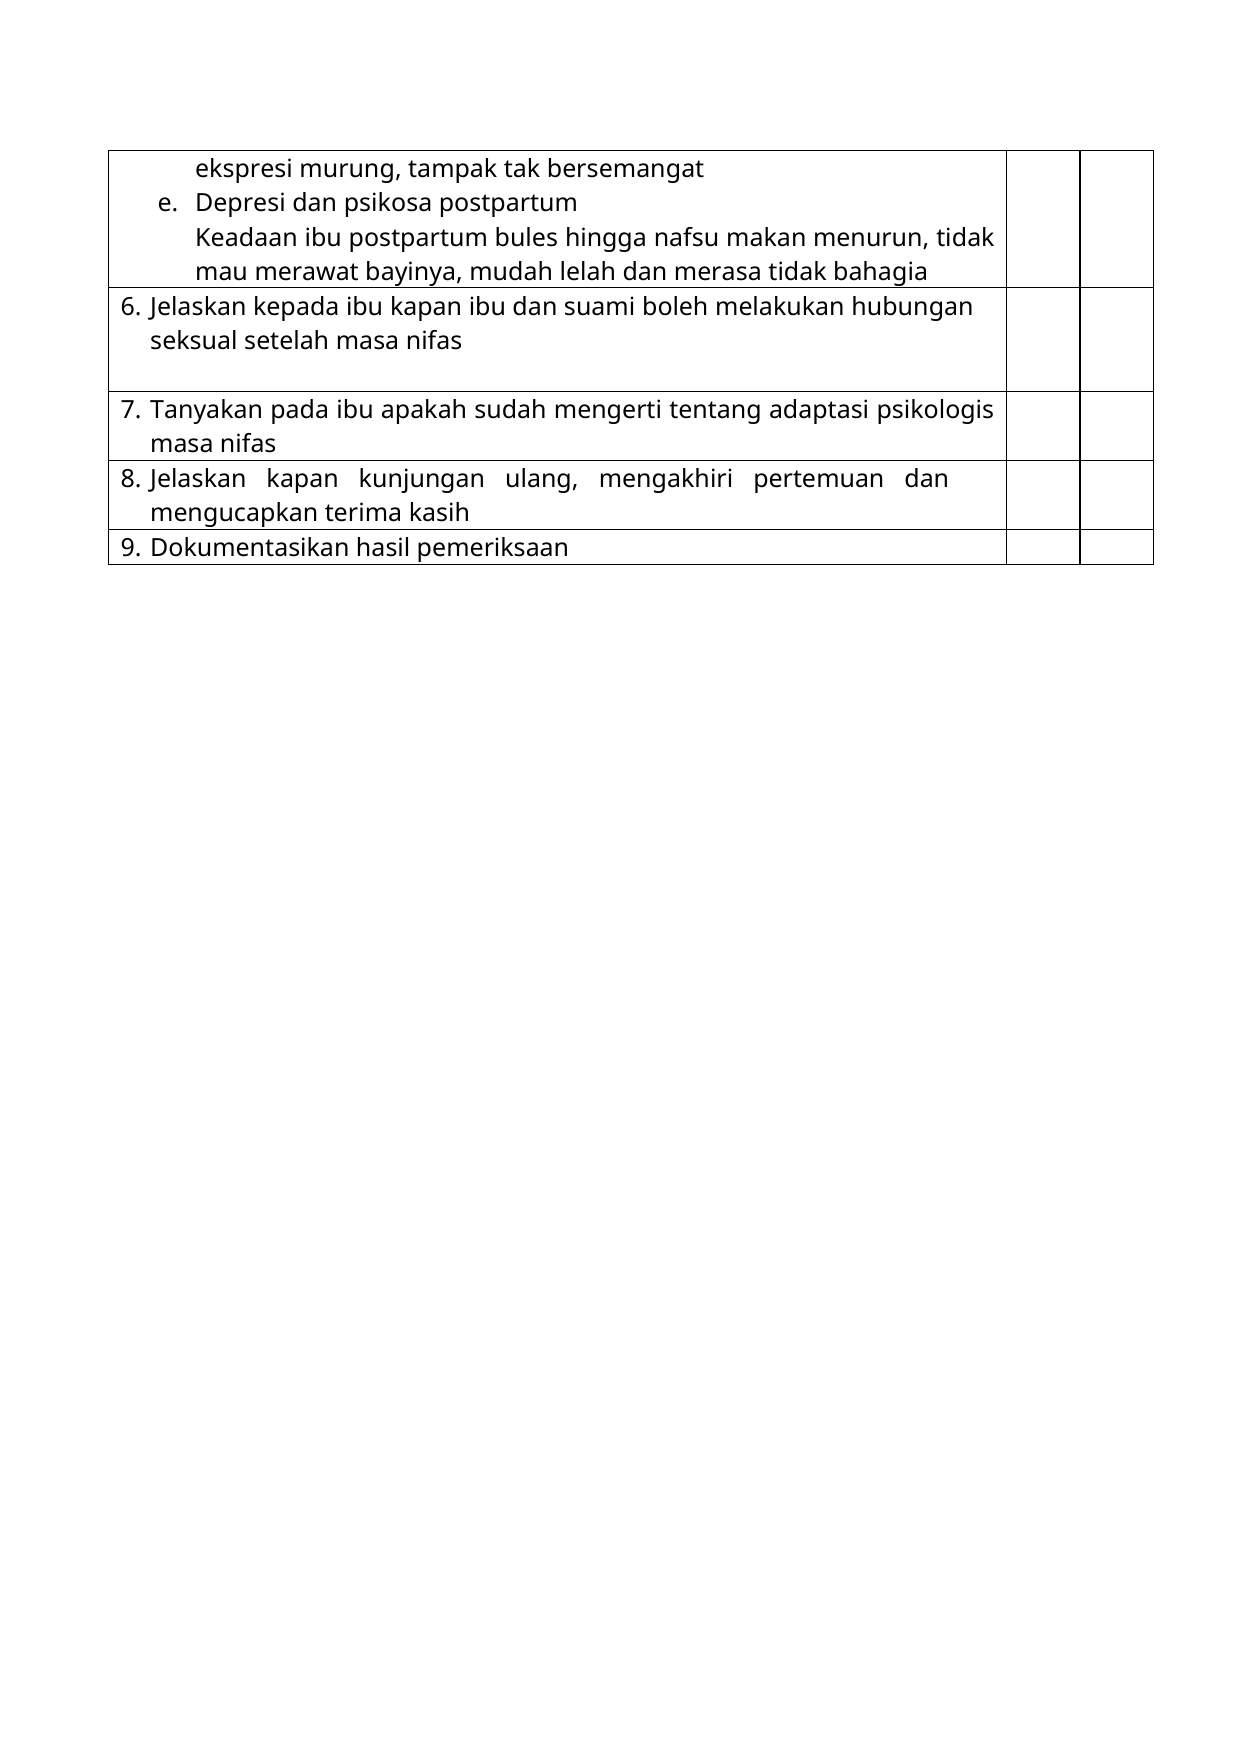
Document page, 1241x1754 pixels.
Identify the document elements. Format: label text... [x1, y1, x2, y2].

table_cell [1007, 530, 1079, 564]
table_cell [1081, 288, 1153, 391]
table_cell [1007, 288, 1079, 391]
table_cell [1081, 461, 1153, 529]
table_cell Jelaskan kepada ibu kapan ibu dan suami boleh melakukan hubungan seksual setelah masa nifas [109, 288, 1006, 391]
table_cell [1081, 530, 1153, 564]
table_cell [1007, 461, 1079, 529]
table_cell [1007, 392, 1079, 460]
table_cell [1007, 151, 1079, 287]
table_cell Tanyakan pada ibu apakah sudah mengerti tentang adaptasi psikologis masa nifas [109, 392, 1006, 460]
table_cell Jelaskan kapan kunjungan ulang, mengakhiri pertemuan dan mengucapkan terima kasih [109, 461, 1006, 529]
table_cell Dokumentasikan hasil pemeriksaan [109, 530, 1006, 564]
table_cell [1081, 392, 1153, 460]
table_cell [1081, 151, 1153, 287]
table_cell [109, 151, 1006, 287]
